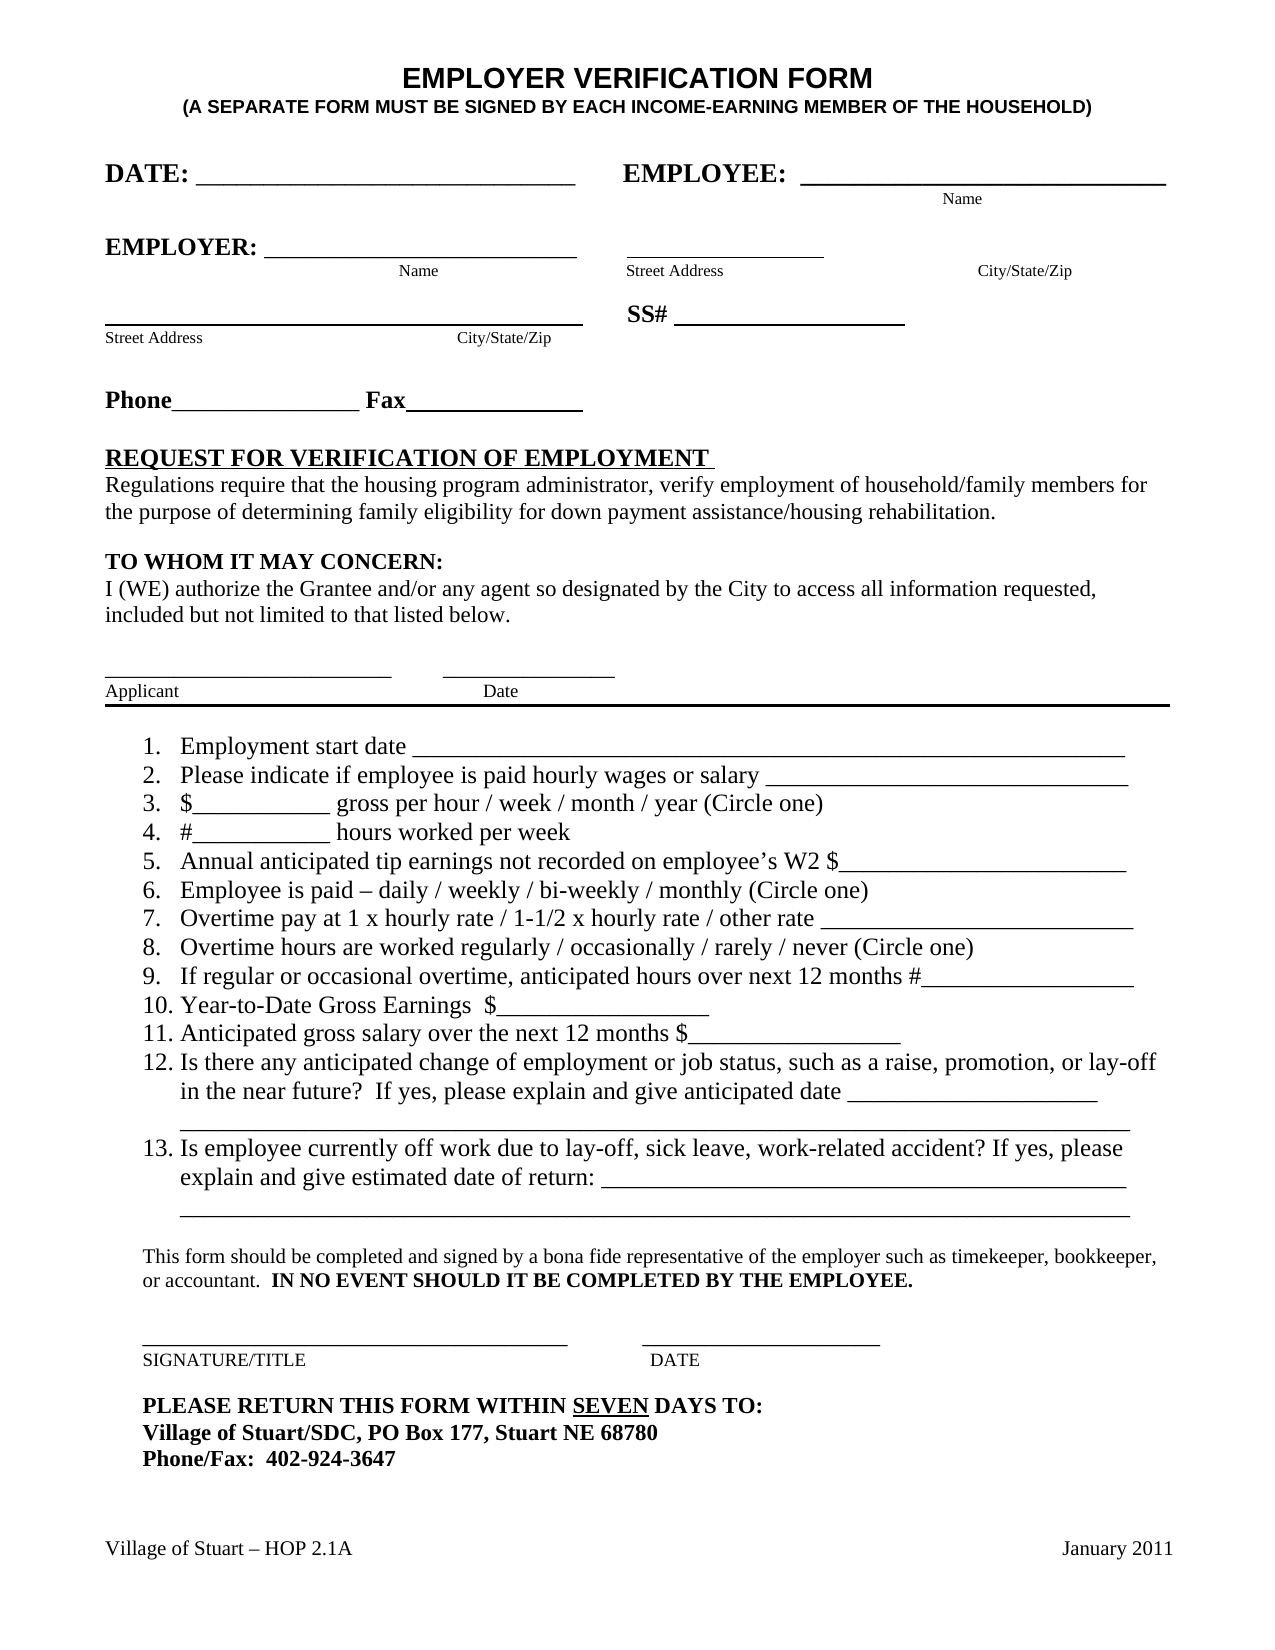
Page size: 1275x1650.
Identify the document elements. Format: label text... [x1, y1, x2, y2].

text ____________________________________________________________________________ [180, 1191, 1170, 1220]
list Is there any anticipated change of employment or job status, such as a raise, promotion, or lay-off in the near future? If yes, please explain and give anticipated date ____________________ ____________________________________________________________________________ [142, 1047, 1170, 1133]
text (A SEPARATE FORM MUST BE SIGNED BY EACH INCOME-EARNING MEMBER OF THE HOUSEHOLD) [105, 95, 1170, 117]
list Overtime pay at 1 x hourly rate / 1-1/2 x hourly rate / other rate _________________________ [142, 903, 1170, 932]
text Regulations require that the housing program administrator, verify employment of household/family members for the purpose of determining family eligibility for down payment assistance/housing rehabilitation. [105, 472, 1170, 524]
text SIGNATURE/TITLE DATE [142, 1349, 1170, 1371]
text Phone_______________ Fax [105, 385, 1170, 414]
text _________________________ _______________ [105, 654, 1170, 680]
text __________________________________ ___________________ [142, 1321, 1170, 1349]
text Phone/Fax: 402-924-3647 [142, 1445, 1170, 1472]
list Year-to-Date Gross Earnings $_________________ [142, 990, 1170, 1018]
list Employment start date _________________________________________________________ [142, 731, 1170, 760]
list #___________ hours worked per week [142, 817, 1170, 846]
list Overtime hours are worked regularly / occasionally / rarely / never (Circle one) [142, 932, 1170, 961]
text PLEASE RETURN THIS FORM WITHIN SEVEN DAYS TO: [142, 1392, 1170, 1419]
text Street Address City/State/Zip [105, 328, 1170, 347]
list Is employee currently off work due to lay-off, sick leave, work-related accident? If yes, please explain and give estimated date of return: __________________________________________ [142, 1133, 1170, 1191]
list Employee is paid – daily / weekly / bi-weekly / monthly (Circle one) [142, 875, 1170, 903]
text Name [105, 189, 1170, 208]
text This form should be completed and signed by a bona fide representative of the employer such as timekeeper, bookkeeper, or accountant. IN NO EVENT SHOULD IT BE COMPLETED BY THE EMPLOYEE. [142, 1244, 1170, 1292]
list $___________ gross per hour / week / month / year (Circle one) [142, 788, 1170, 817]
text SS# [105, 299, 1170, 328]
list Anticipated gross salary over the next 12 months $_________________ [142, 1018, 1170, 1047]
list Please indicate if employee is paid hourly wages or salary _____________________________ [142, 760, 1170, 788]
text I (WE) authorize the Grantee and/or any agent so designated by the City to access all information requested, included but not limited to that listed below. [105, 575, 1170, 627]
subtitle DATE: ____________________________ EMPLOYEE: ___________________________ [105, 157, 1170, 189]
text Village of Stuart/SDC, PO Box 177, Stuart NE 68780 [142, 1419, 1170, 1445]
list If regular or occasional overtime, anticipated hours over next 12 months #_________________ [142, 961, 1170, 990]
title EMPLOYER VERIFICATION FORM [105, 60, 1170, 95]
text Applicant Date [105, 680, 1170, 704]
text TO WHOM IT MAY CONCERN: [105, 548, 1170, 575]
text Name Street Address City/State/Zip [105, 261, 1170, 280]
list Annual anticipated tip earnings not recorded on employee’s W2 $_______________________ [142, 846, 1170, 875]
text EMPLOYER: _________________________ [105, 232, 1170, 261]
subtitle REQUEST FOR VERIFICATION OF EMPLOYMENT [105, 443, 1170, 472]
